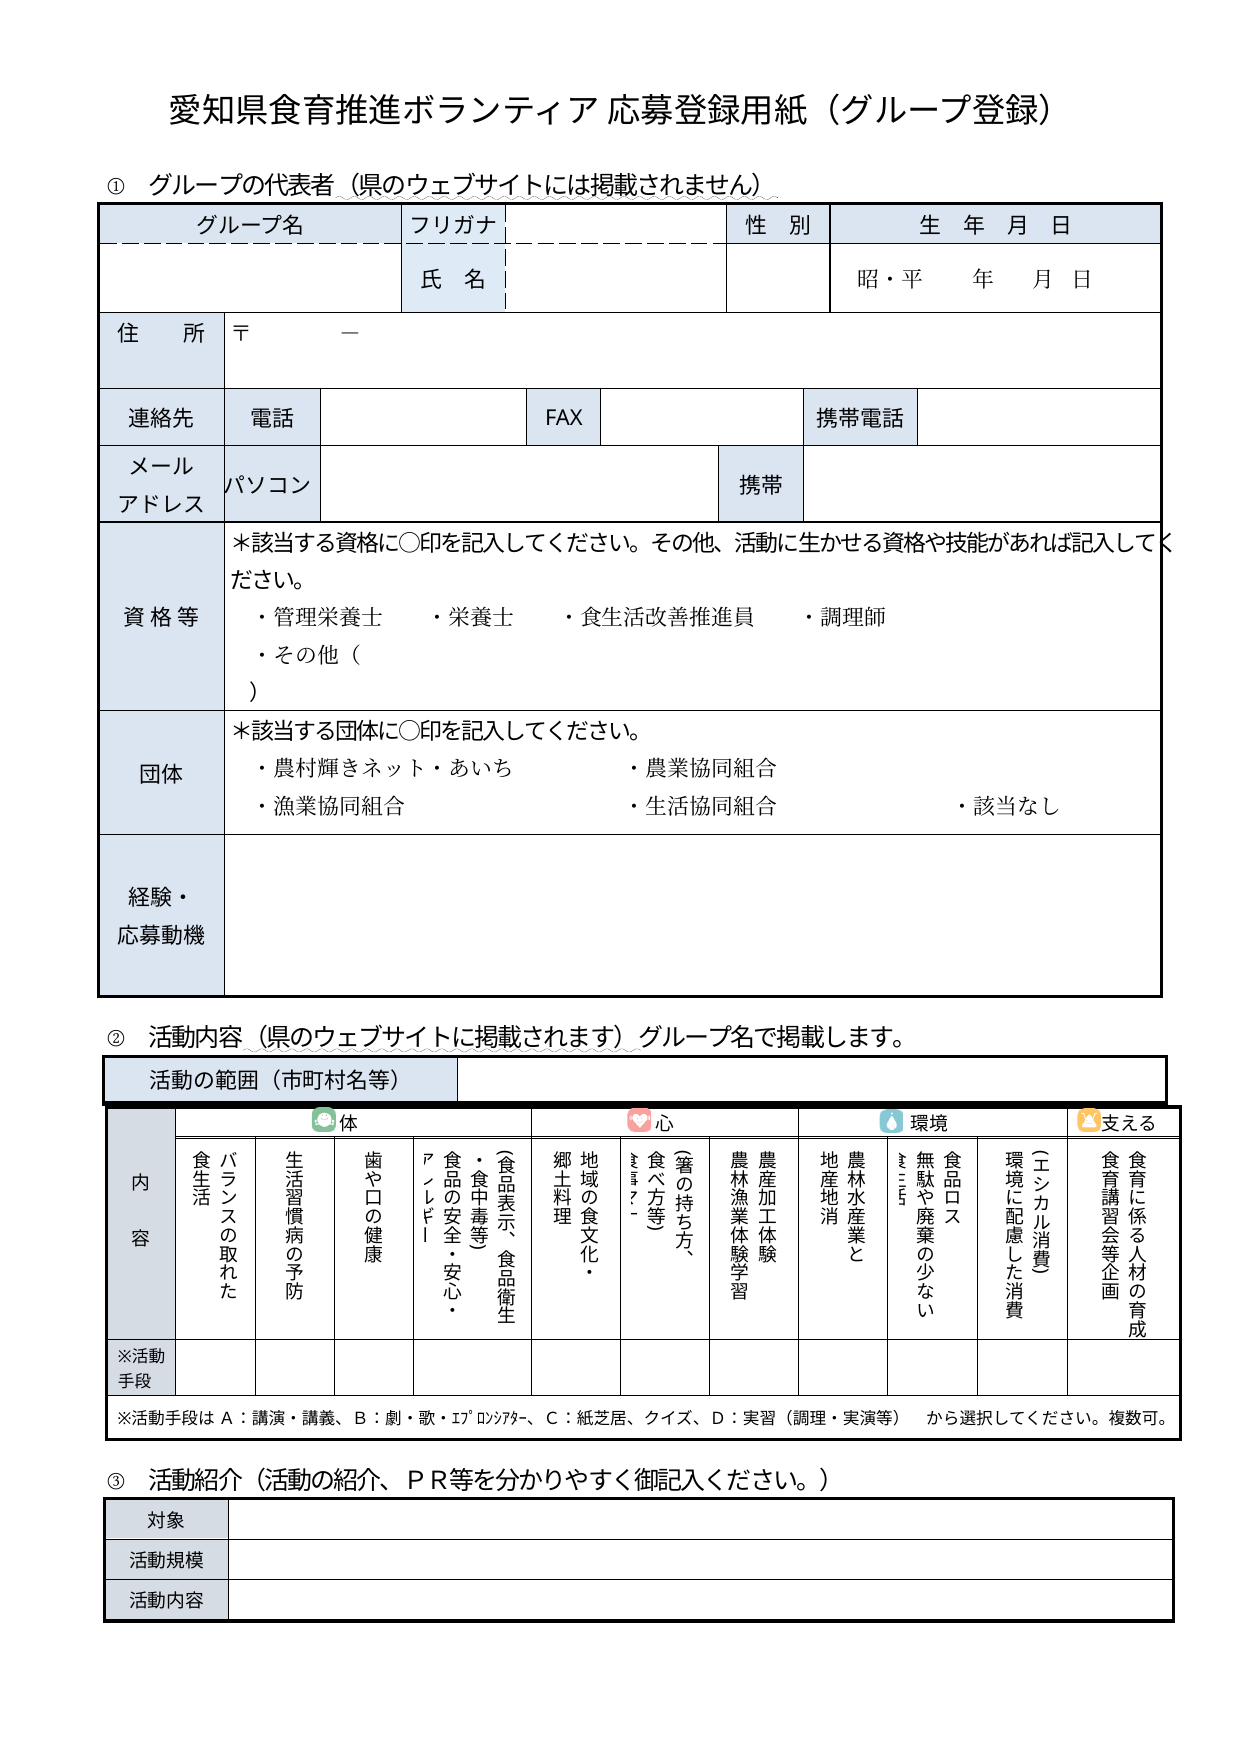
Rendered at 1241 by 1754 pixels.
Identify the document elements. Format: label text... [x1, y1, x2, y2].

table_cell 生活習慣病の予防 [256, 1139, 334, 1339]
table_cell [505, 243, 726, 312]
table_cell 連絡先 [100, 389, 224, 445]
table_cell [414, 1340, 531, 1395]
table_header 心 [532, 1109, 798, 1136]
table_cell [918, 389, 1160, 445]
table_cell [799, 1340, 887, 1395]
table_header [229, 1500, 1172, 1538]
table_cell バランスの取れた 食生活 [176, 1139, 255, 1339]
table_cell ＊該当する団体に○印を記入してください。 ・農村輝きネット・あいち ・農業協同組合 ・漁業協同組合 ・生活協同組合 ・該当なし [225, 711, 1160, 834]
table_cell [335, 1340, 413, 1395]
table_cell 歯や口の健康 [335, 1139, 413, 1339]
table_cell [888, 1340, 977, 1395]
table_header 支える [1068, 1109, 1179, 1136]
picture [311, 1107, 336, 1132]
table_header フリガナ [402, 205, 505, 243]
table_cell [321, 389, 526, 445]
table_header [505, 205, 726, 243]
table_header 対象 [106, 1500, 228, 1538]
table_cell 携帯 [719, 446, 803, 521]
table_cell [100, 243, 401, 312]
table_cell 地域の食文化・ 郷土料理 [532, 1139, 620, 1339]
table_cell [256, 1340, 334, 1395]
table_header 内 容 [108, 1109, 175, 1339]
table_cell [1068, 1340, 1179, 1395]
table_header [458, 1058, 1165, 1101]
table_cell (食品表示、食品衛生 ・食中毒等) 食品の安全・安心・ アレルギー [414, 1139, 531, 1339]
table_cell ※活動手段は Ａ：講演・講義、Ｂ：劇・歌・ｴﾌﾟﾛﾝｼｱﾀｰ、Ｃ：紙芝居、クイズ、Ｄ：実習（調理・実演等） から選択してください。複数可。 [108, 1396, 1179, 1438]
table_header 活動の範囲（市町村名等） [105, 1058, 457, 1101]
table_header グループ名 [100, 205, 401, 243]
table_cell [727, 244, 829, 312]
table_cell (箸の持ち方、 食べ方等) 食事マナー [621, 1139, 709, 1339]
table_cell [321, 446, 718, 521]
table_cell 活動規模 [106, 1540, 228, 1579]
table_cell [804, 446, 1160, 521]
table_cell [601, 389, 803, 445]
table_cell 食育に係る人材の育成 食育講習会等企画 [1068, 1139, 1179, 1339]
table_cell [978, 1340, 1067, 1395]
picture [1077, 1108, 1101, 1132]
table_cell ＊該当する資格に○印を記入してください。その他、活動に生かせる資格や技能があれば記入してください。 ・管理栄養士 ・栄養士 ・食生活改善推進員 ・調理師 ・その他（ ） [225, 523, 1160, 710]
picture [627, 1108, 652, 1132]
text ② 活動内容（県のウェブサイトに掲載されます）グループ名で掲載します。 [106, 1017, 1169, 1054]
table_cell 電話 [225, 389, 320, 445]
table_header 体 [176, 1109, 531, 1136]
text ③ 活動紹介（活動の紹介、ＰＲ等を分かりやすく御記入ください。） [106, 1460, 1134, 1497]
text 愛知県食育推進ボランティア 応募登録用紙（グループ登録） [106, 71, 1134, 146]
table_cell ※活動 手段 [108, 1340, 175, 1395]
table_cell 〒 － [225, 313, 1160, 388]
table_cell 携帯電話 [804, 389, 917, 445]
table_cell FAX [527, 389, 600, 445]
table_cell 経験・ 応募動機 [100, 835, 224, 995]
table_cell パソコン [225, 446, 320, 521]
table_cell 昭・平 年 月 日 [831, 244, 1160, 312]
table_cell メール アドレス [100, 446, 224, 521]
table_cell 食品ロス 無駄や廃棄の少ない 食生活 [888, 1139, 977, 1339]
table_cell [176, 1340, 255, 1395]
table_cell 農林水産業と 地産地消 [799, 1139, 887, 1339]
table_cell [710, 1340, 798, 1395]
table_cell 住 所 [100, 313, 224, 388]
text ① グループの代表者（県のウェブサイトには掲載されません） [106, 164, 1134, 202]
table_header 環境 [799, 1109, 1067, 1136]
table_cell 活動内容 [106, 1580, 228, 1619]
table_cell 氏 名 [402, 243, 505, 312]
table_cell [225, 835, 1160, 995]
table_cell 農産加工体験 農林漁業体験学習 [710, 1139, 798, 1339]
table_cell [621, 1340, 709, 1395]
table_cell 団体 [100, 711, 224, 834]
table_cell [532, 1340, 620, 1395]
table_cell [229, 1580, 1172, 1619]
picture [879, 1109, 903, 1133]
table_cell 資 格 等 [100, 523, 224, 710]
table_header 生 年 月 日 [831, 205, 1160, 243]
table_cell [229, 1540, 1172, 1579]
table_cell (エシカル消費) 環境に配慮した消費 [978, 1139, 1067, 1339]
table_header 性 別 [727, 205, 829, 243]
